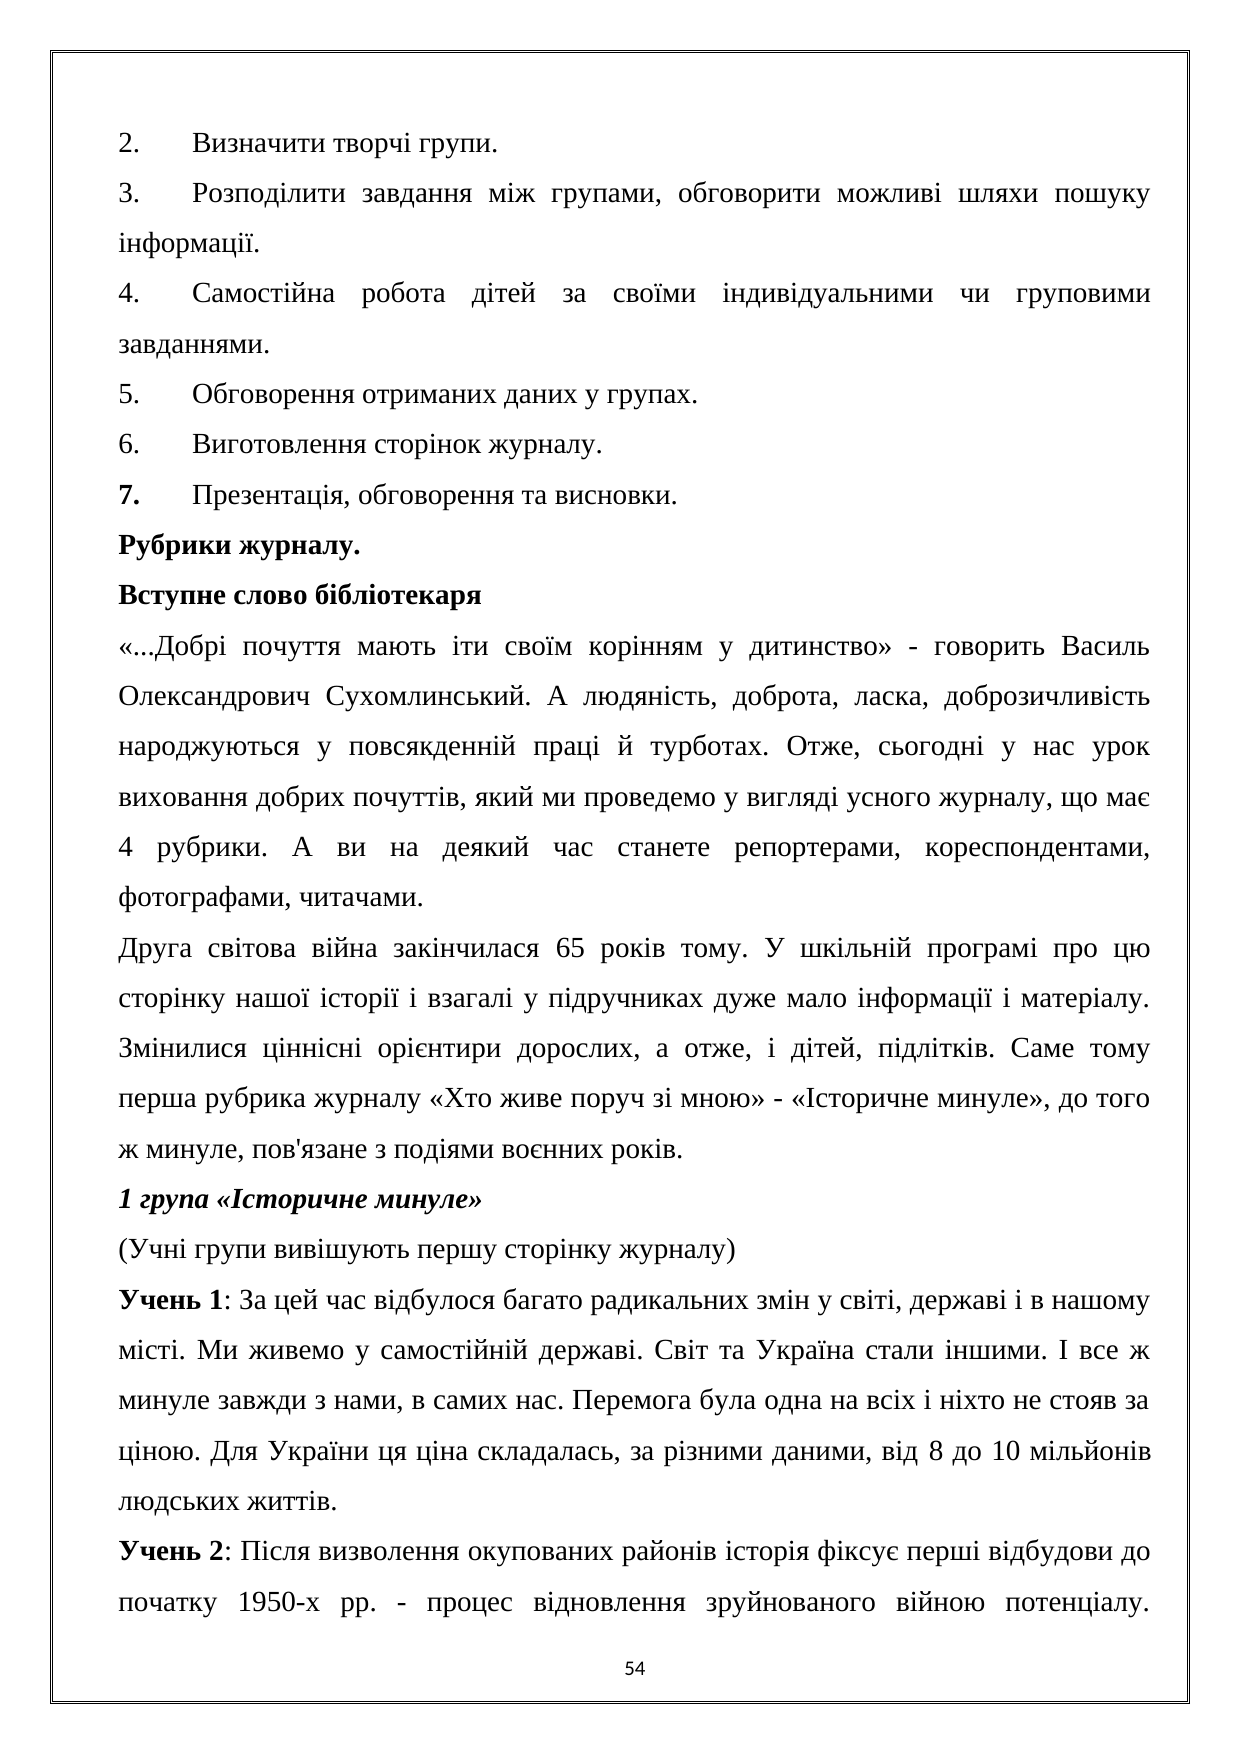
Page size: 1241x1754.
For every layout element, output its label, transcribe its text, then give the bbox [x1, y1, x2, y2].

list Визначити творчі групи. [118, 125, 1152, 158]
text Вступне слово бібліотекаря [118, 577, 1152, 611]
text Рубрики журналу. [118, 527, 1152, 561]
list Розподілити завдання між групами, обговорити можливі шляхи пошуку інформації. [118, 175, 1152, 259]
text «...Добрі почуття мають іти своїм корінням у дитинство» - говорить Василь Олександрович Сухомлинський. А людяність, доброта, ласка, доброзичливість народжуються у повсякденній праці й турботах. Отже, сьогодні у нас урок виховання добрих почуттів, який ми проведемо у вигляді усного журналу, що має 4 рубрики. А ви на деякий час станете репортерами, кореспондентами, фотографами, читачами. [118, 628, 1152, 913]
text (Учні групи вивішують першу сторінку журналу) [118, 1232, 1152, 1265]
list Обговорення отриманих даних у групах. [118, 376, 1152, 410]
text Друга світова війна закінчилася 65 років тому. У шкільній програмі про цю сторінку нашої історії і взагалі у підручниках дуже мало інформації і матеріалу. Змінилися ціннісні орієнтири дорослих, а отже, і дітей, підлітків. Саме тому перша рубрика журналу «Хто живе поруч зі мною» - «Історичне минуле», до того ж минуле, пов'язане з подіями воєнних років. [118, 930, 1152, 1164]
list Самостійна робота дітей за своїми індивідуальними чи груповими завданнями. [118, 276, 1152, 359]
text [118, 1533, 1152, 1617]
list Презентація, обговорення та висновки. [118, 477, 1152, 510]
text 1 група «Історичне минуле» [118, 1181, 1152, 1215]
list Виготовлення сторінок журналу. [118, 427, 1152, 460]
text Учень 1: За цей час відбулося багато радикальних змін у світі, державі і в нашому місті. Ми живемо у самостійній державі. Світ та Україна стали іншими. І все ж минуле завжди з нами, в самих нас. Перемога була одна на всіх і ніхто не стояв за ціною. Для України ця ціна складалась, за різними даними, від 8 до 10 мільйонів людських життів. [118, 1282, 1152, 1517]
